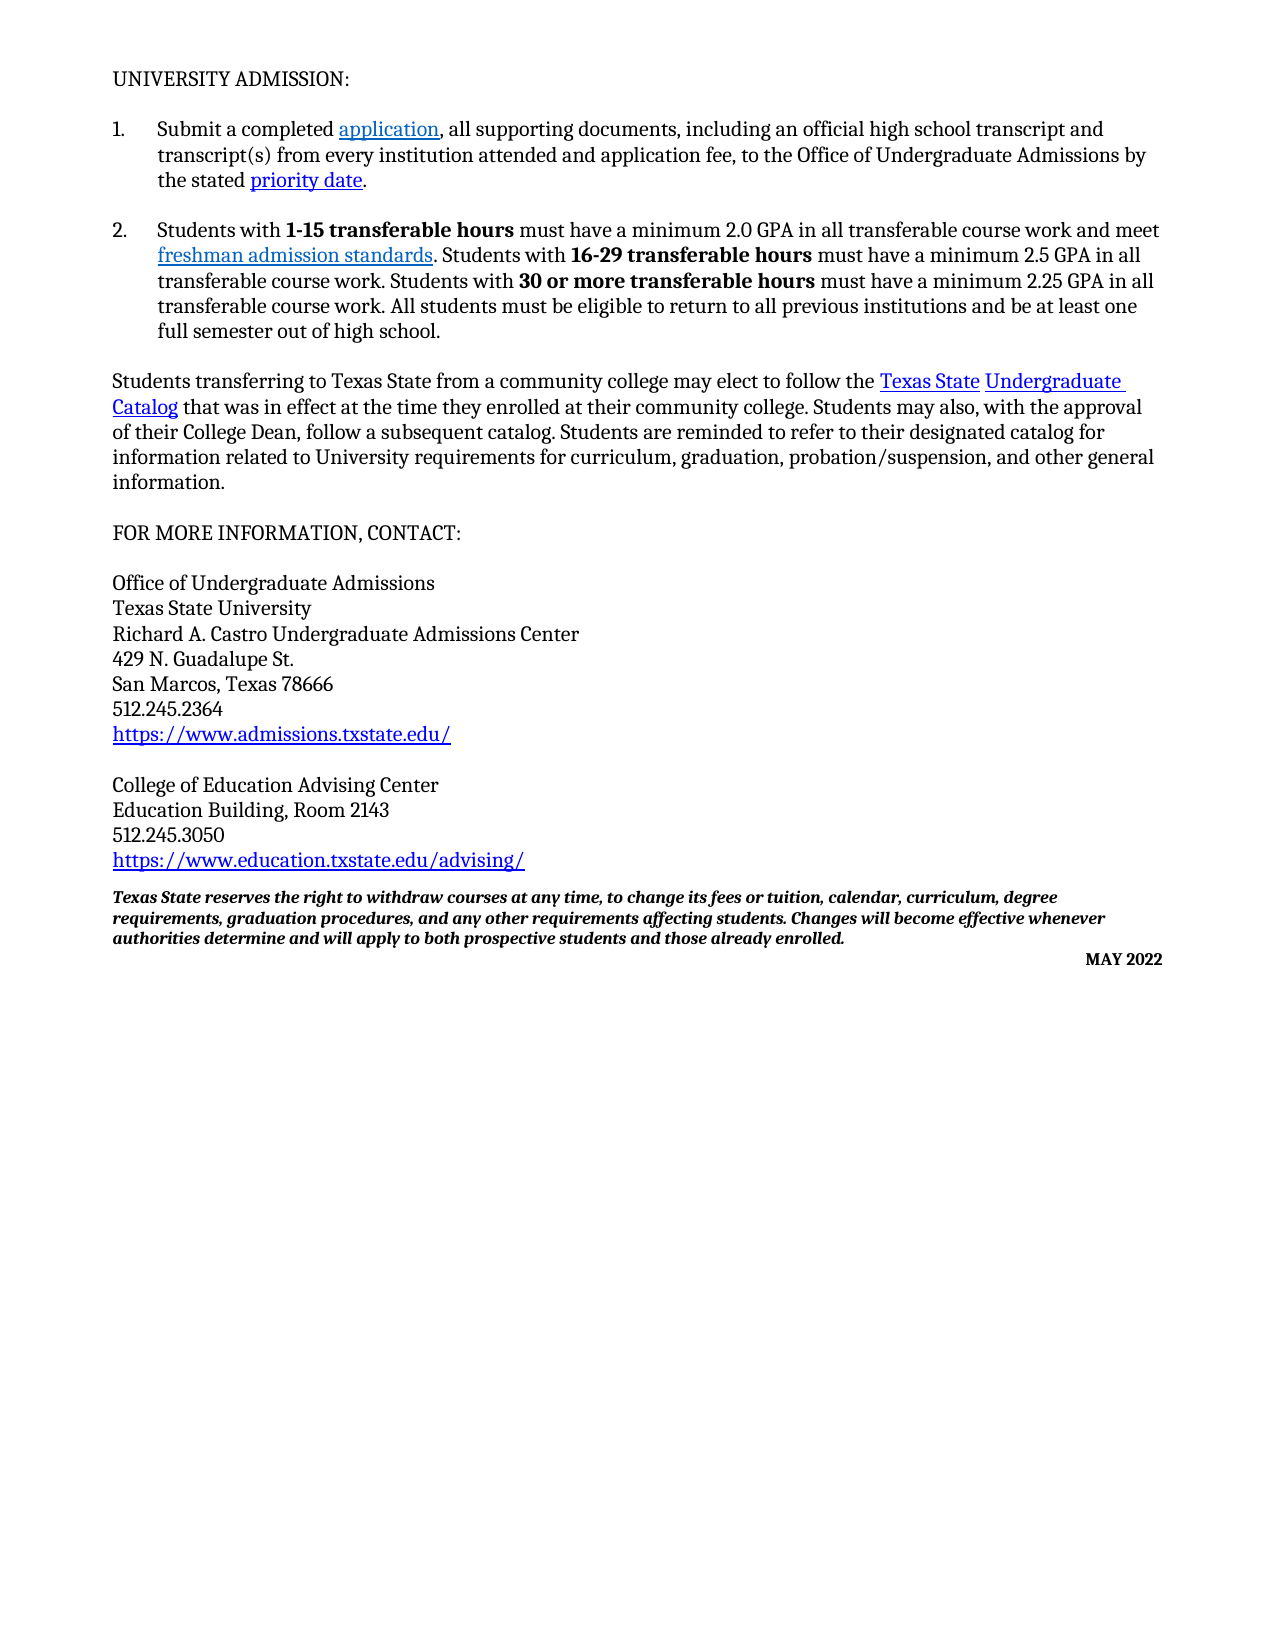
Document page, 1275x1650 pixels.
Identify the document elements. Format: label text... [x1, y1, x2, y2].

subtitle UNIVERSITY ADMISSION: [112, 67, 1162, 92]
text San Marcos, Texas 78666 [112, 672, 1162, 697]
text Texas State reserves the right to withdraw courses at any time, to change its fees or tuition, calendar, curriculum, degree requirements, graduation procedures, and any other requirements affecting students. Changes will become effective whenever authorities determine and will apply to both prospective students and those already enrolled. [112, 888, 1162, 949]
text 429 N. Guadalupe St. [112, 646, 1162, 672]
text Texas State University [112, 596, 1162, 621]
text Richard A. Castro Undergraduate Admissions Center [112, 621, 1162, 646]
text Education Building, Room 2143 [112, 798, 1162, 823]
list Students with 1-15 transferable hours must have a minimum 2.0 GPA in all transferable course work and meet freshman admission standards. Students with 16-29 transferable hours must have a minimum 2.5 GPA in all transferable course work. Students with 30 or more transferable hours must have a minimum 2.25 GPA in all transferable course work. All students must be eligible to return to all previous institutions and be at least one full semester out of high school. [112, 218, 1162, 344]
text 512.245.2364 [112, 697, 1162, 722]
text Office of Undergraduate Admissions [112, 571, 1162, 596]
text MAY 2022 [112, 949, 1162, 969]
list Submit a completed application, all supporting documents, including an official high school transcript and transcript(s) from every institution attended and application fee, to the Office of Undergraduate Admissions by the stated priority date. [112, 117, 1162, 193]
text College of Education Advising Center [112, 772, 1162, 798]
subtitle FOR MORE INFORMATION, CONTACT: [112, 520, 1162, 546]
text 512.245.3050 [112, 823, 1162, 848]
text https://www.admissions.txstate.edu/ [112, 722, 1162, 747]
text Students transferring to Texas State from a community college may elect to follow the Texas State Undergraduate Catalog that was in effect at the time they enrolled at their community college. Students may also, with the approval of their College Dean, follow a subsequent catalog. Students are reminded to refer to their designated catalog for information related to University requirements for curriculum, graduation, probation/suspension, and other general information. [112, 369, 1162, 495]
text https://www.education.txstate.edu/advising/ [112, 848, 1162, 873]
